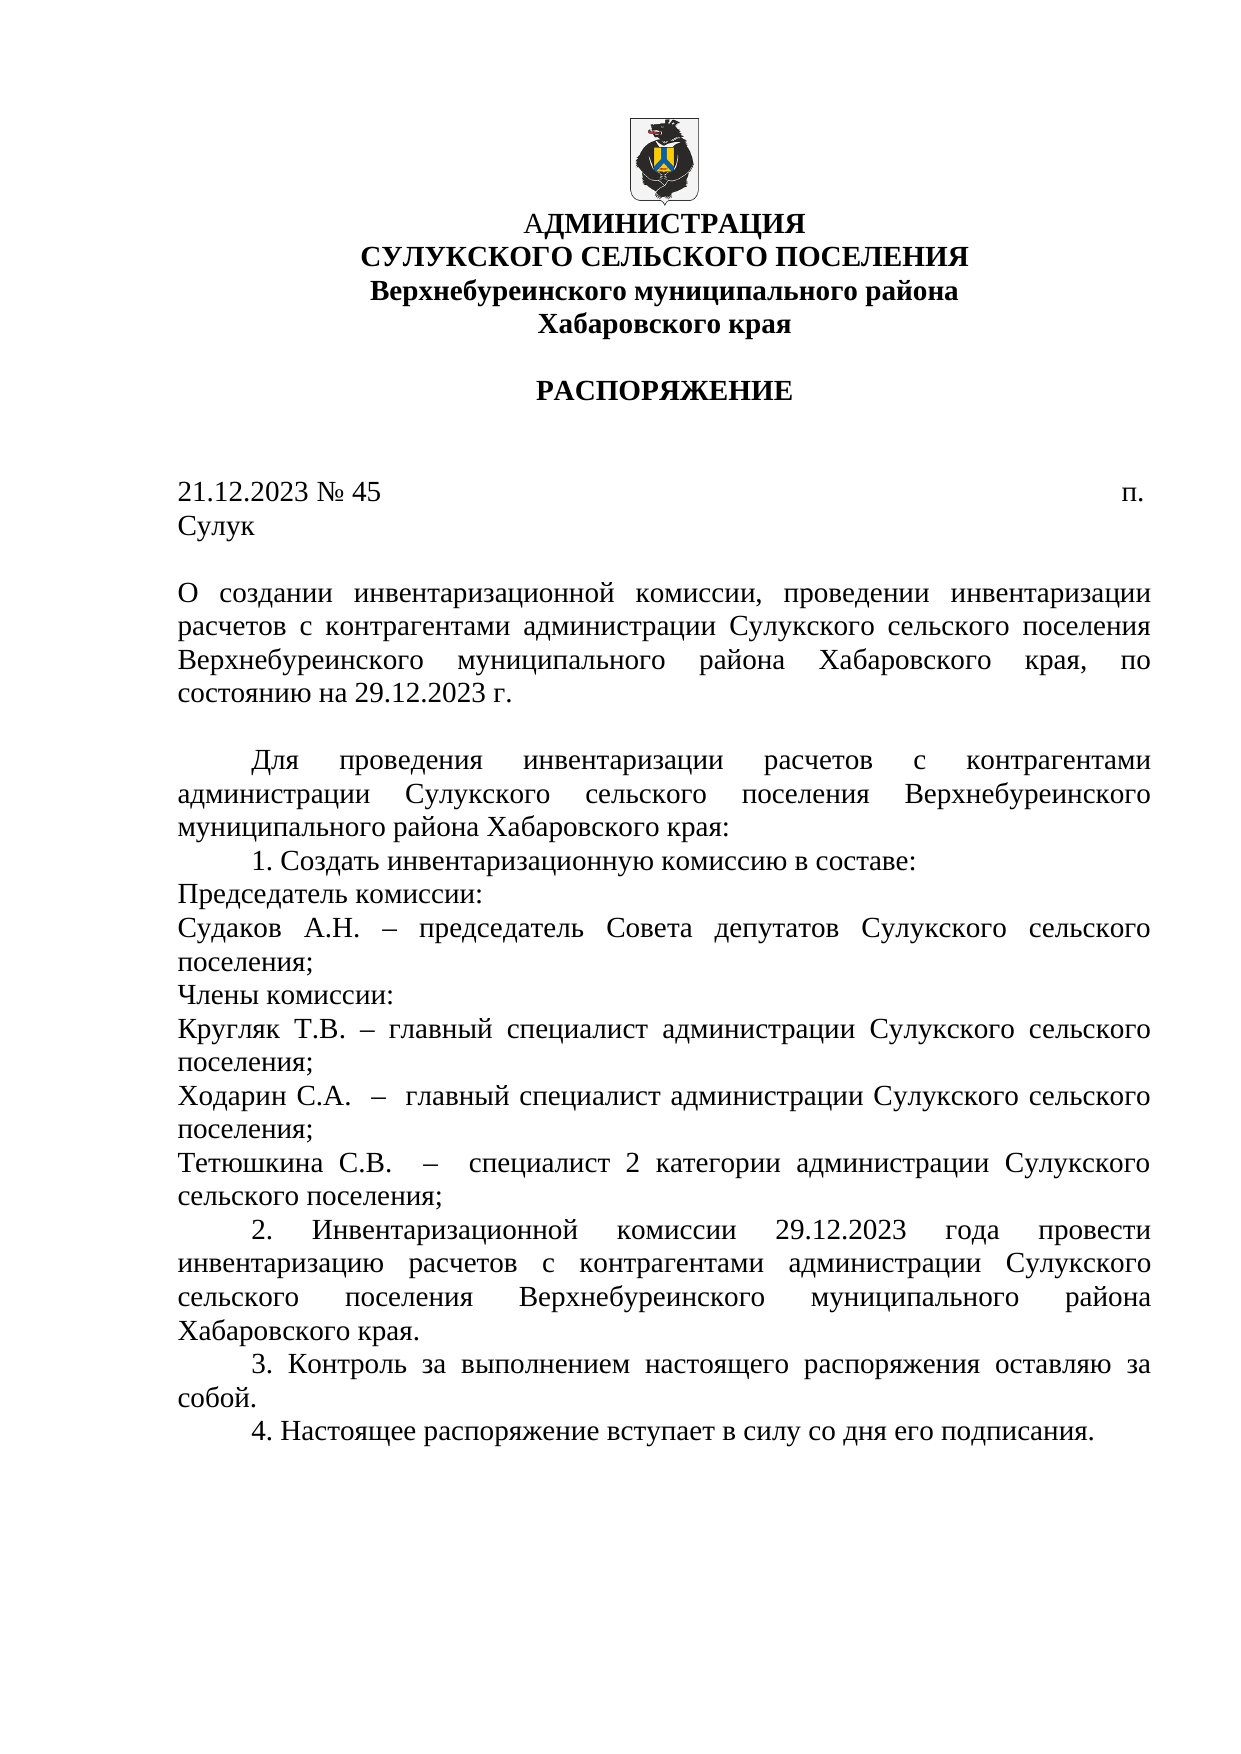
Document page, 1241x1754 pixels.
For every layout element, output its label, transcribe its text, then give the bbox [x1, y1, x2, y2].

text Ходарин С.А. – главный специалист администрации Сулукского сельского поселения; [177, 1078, 1152, 1145]
text 1. Создать инвентаризационную комиссию в составе: [177, 843, 1152, 877]
text Судаков А.Н. – председатель Совета депутатов Сулукского сельского поселения; [177, 910, 1152, 977]
text О создании инвентаризационной комиссии, проведении инвентаризации расчетов с контрагентами администрации Сулукского сельского поселения Верхнебуреинского муниципального района Хабаровского края, по состоянию на 29.12.2023 г. [177, 575, 1152, 709]
text СУЛУКСКОГО СЕЛЬСКОГО ПОСЕЛЕНИЯ [177, 239, 1152, 273]
text 2. Инвентаризационной комиссии 29.12.2023 года провести инвентаризацию расчетов с контрагентами администрации Сулукского сельского поселения Верхнебуреинского муниципального района Хабаровского края. [177, 1212, 1152, 1346]
text Для проведения инвентаризации расчетов с контрагентами администрации Сулукского сельского поселения Верхнебуреинского муниципального района Хабаровского края: [177, 742, 1152, 843]
text Верхнебуреинского муниципального района [177, 273, 1152, 306]
text Члены комиссии: [177, 977, 1152, 1011]
text 4. Настоящее распоряжение вступает в силу со дня его подписания. [177, 1413, 1152, 1447]
text 21.12.2023 № 45 п. Сулук [177, 474, 1152, 541]
text АДМИНИСТРАЦИЯ [177, 206, 1152, 239]
picture [630, 118, 699, 206]
text Хабаровского края [177, 306, 1152, 340]
text Кругляк Т.В. – главный специалист администрации Сулукского сельского поселения; [177, 1011, 1152, 1078]
text РАСПОРЯЖЕНИЕ [177, 373, 1152, 407]
text 3. Контроль за выполнением настоящего распоряжения оставляю за собой. [177, 1346, 1152, 1413]
text Председатель комиссии: [177, 877, 1152, 910]
text Тетюшкина С.В. – специалист 2 категории администрации Сулукского сельского поселения; [177, 1145, 1152, 1212]
